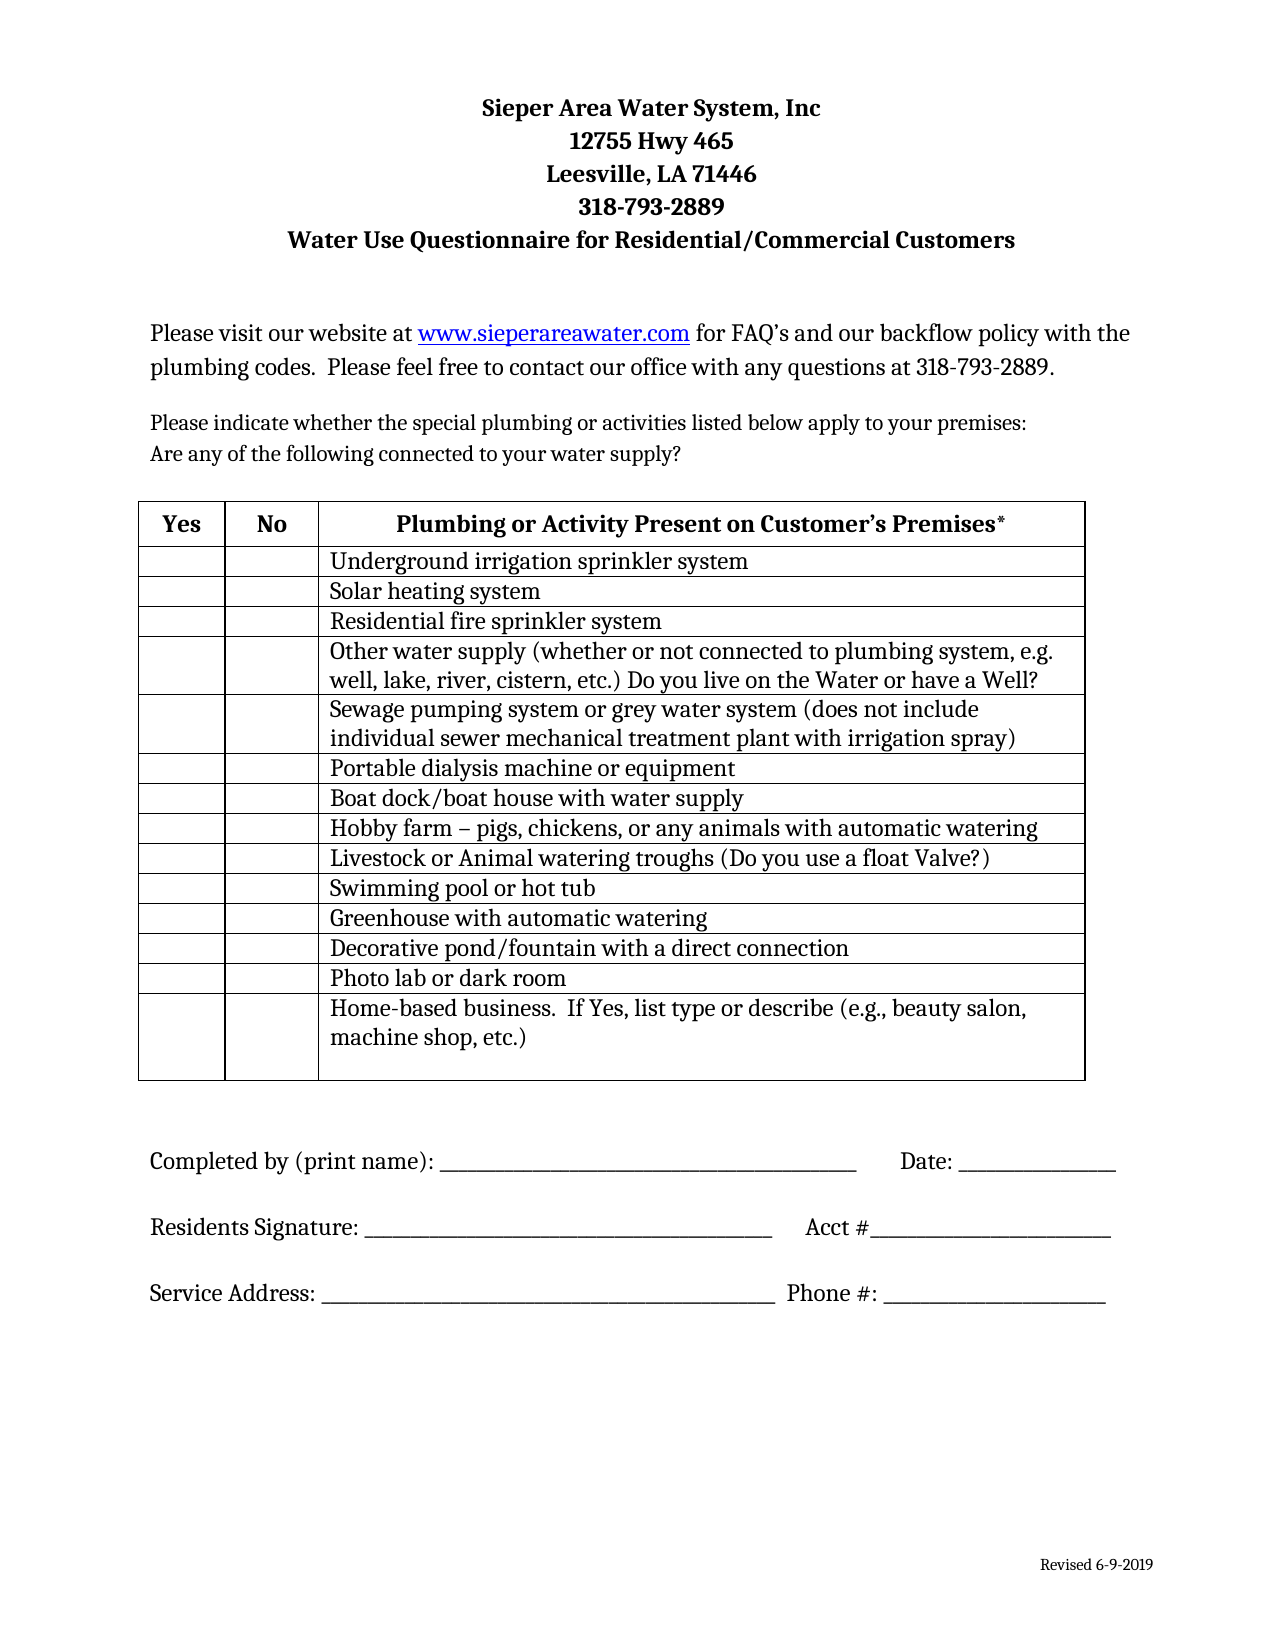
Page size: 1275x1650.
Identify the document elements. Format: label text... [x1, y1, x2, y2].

table_cell [139, 844, 224, 873]
table_cell [139, 994, 224, 1080]
table_header Yes [139, 502, 224, 546]
table_cell Hobby farm – pigs, chickens, or any animals with automatic watering [319, 814, 1084, 843]
table_cell [139, 964, 224, 993]
table_cell [139, 754, 224, 783]
table_cell Home-based business. If Yes, list type or describe (e.g., beauty salon, machine shop, etc.) [319, 994, 1084, 1080]
table_cell [139, 904, 224, 933]
table_cell [226, 784, 318, 813]
table_cell Greenhouse with automatic watering [319, 904, 1084, 933]
table_cell Portable dialysis machine or equipment [319, 754, 1084, 783]
text Completed by (print name): _____________________________________________ Date: _________________ [150, 1147, 1153, 1176]
text 318-793-2889 [150, 193, 1153, 222]
table_cell Residential fire sprinkler system [319, 607, 1084, 636]
table_cell [139, 874, 224, 903]
text Water Use Questionnaire for Residential/Commercial Customers [150, 226, 1153, 254]
table_cell Other water supply (whether or not connected to plumbing system, e.g. well, lake, river, cistern, etc.) Do you live on the Water or have a Well? [319, 637, 1084, 694]
table_cell Underground irrigation sprinkler system [319, 547, 1084, 576]
table_cell [139, 784, 224, 813]
text Leesville, LA 71446 [150, 160, 1153, 188]
text Residents Signature: ____________________________________________ Acct #__________________________ [150, 1213, 1153, 1242]
table_cell [226, 695, 318, 753]
table_cell Livestock or Animal watering troughs (Do you use a float Valve?) [319, 844, 1084, 873]
table_cell [139, 577, 224, 606]
table_cell [226, 577, 318, 606]
table_cell Solar heating system [319, 577, 1084, 606]
table_cell [139, 814, 224, 843]
table_cell [139, 607, 224, 636]
table_cell [226, 904, 318, 933]
table_cell Decorative pond/fountain with a direct connection [319, 934, 1084, 963]
text Service Address: _________________________________________________ Phone #: ________________________ [150, 1279, 1153, 1308]
table_cell [139, 934, 224, 963]
table_cell [139, 547, 224, 576]
table_cell [226, 607, 318, 636]
table_cell [226, 874, 318, 903]
text Please indicate whether the special plumbing or activities listed below apply to your premises: [150, 410, 1153, 437]
table_cell [226, 814, 318, 843]
table_cell [226, 637, 318, 694]
table_cell [139, 695, 224, 753]
table_cell [226, 844, 318, 873]
table_cell [226, 964, 318, 993]
table_cell [139, 637, 224, 694]
text 12755 Hwy 465 [150, 127, 1153, 156]
text Are any of the following connected to your water supply? [150, 440, 1153, 467]
table_cell Sewage pumping system or grey water system (does not include individual sewer mechanical treatment plant with irrigation spray) [319, 695, 1084, 753]
table_header No [226, 502, 318, 546]
table_cell Photo lab or dark room [319, 964, 1084, 993]
table_cell Swimming pool or hot tub [319, 874, 1084, 903]
table_cell [226, 547, 318, 576]
table_cell [226, 754, 318, 783]
table_cell Boat dock/boat house with water supply [319, 784, 1084, 813]
table_cell [226, 994, 318, 1080]
table_header Plumbing or Activity Present on Customer’s Premises* [319, 502, 1084, 546]
table_cell [226, 934, 318, 963]
text Please visit our website at www.sieperareawater.com for FAQ’s and our backflow policy with the plumbing codes. Please feel free to contact our office with any questions at 318-793-2889. [150, 319, 1153, 381]
text Sieper Area Water System, Inc [150, 94, 1153, 122]
